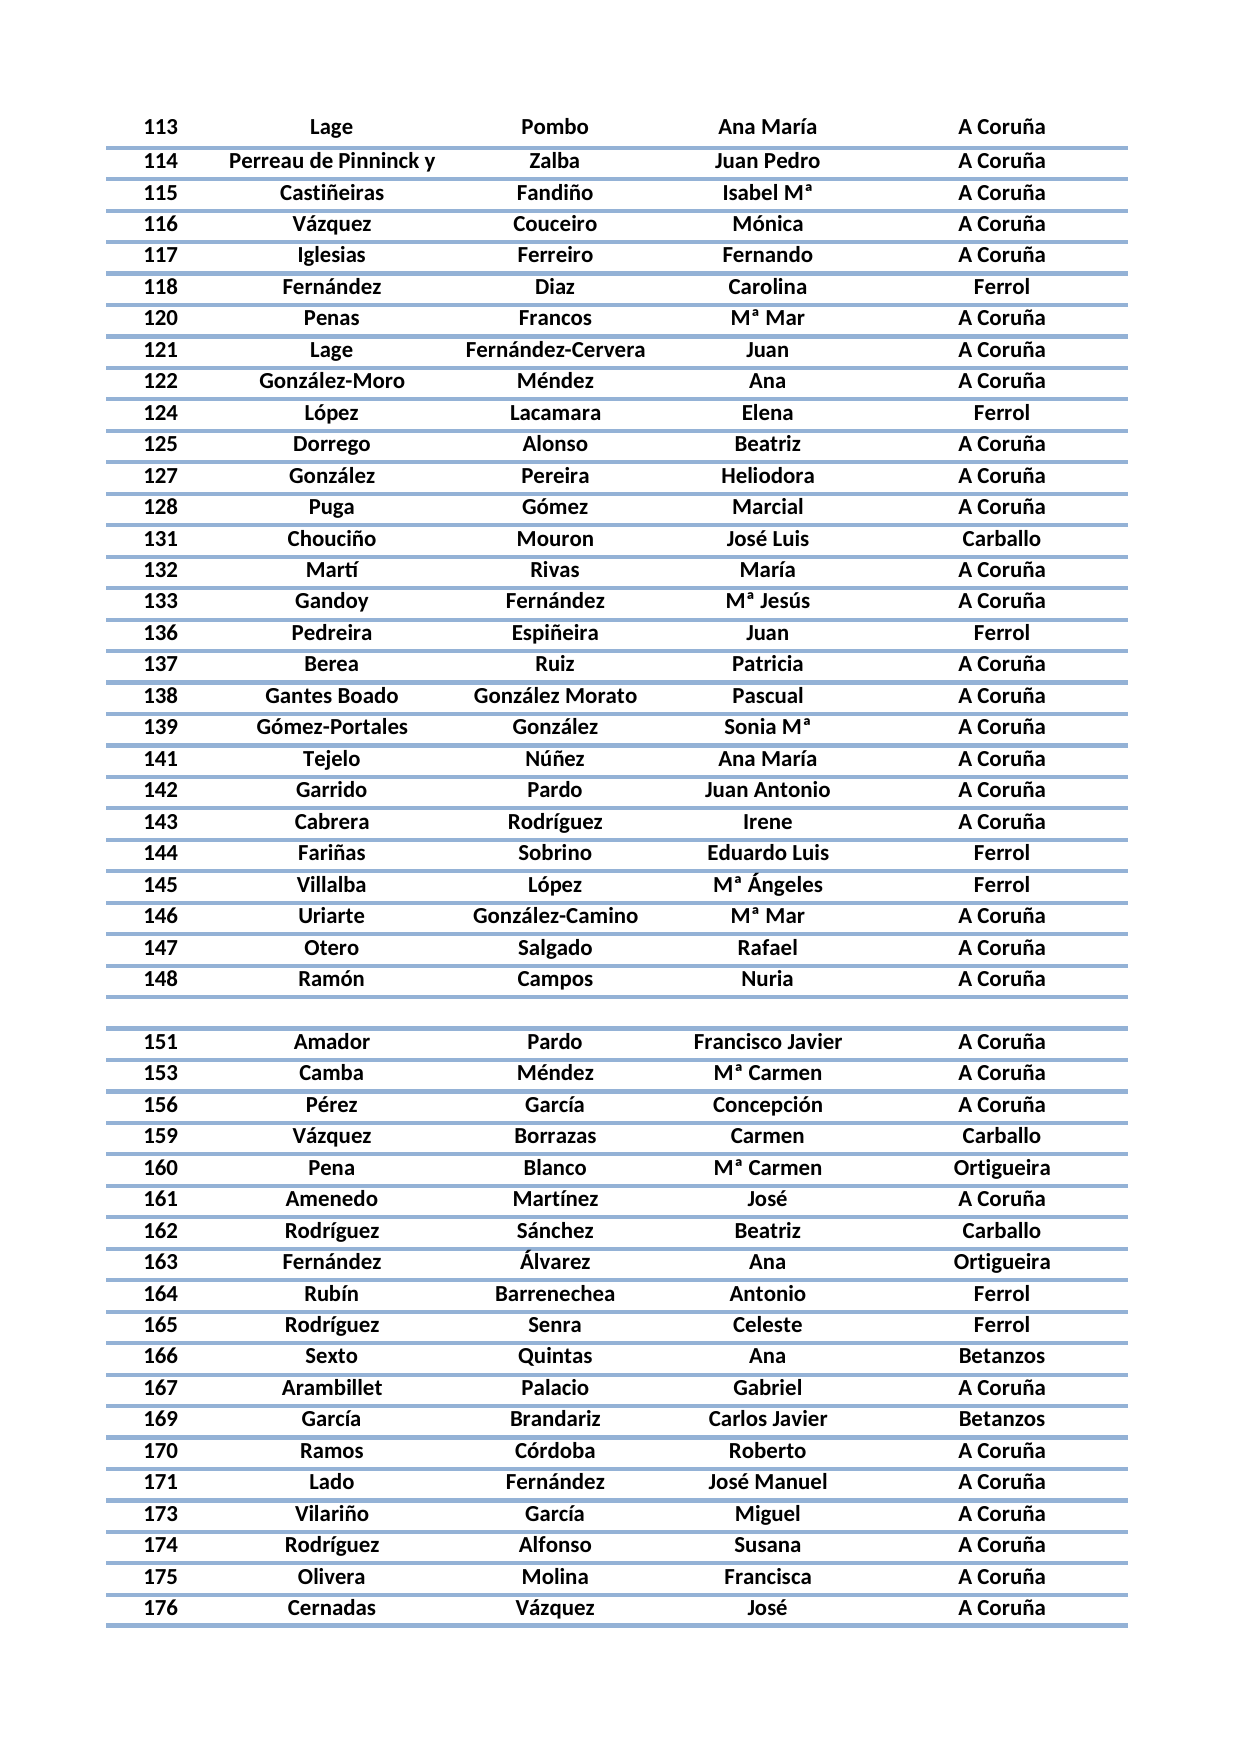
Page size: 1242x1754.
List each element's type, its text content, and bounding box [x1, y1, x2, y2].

table_cell 173 [106, 1503, 203, 1530]
table_cell Martí [203, 559, 450, 586]
table_cell [106, 999, 203, 1026]
table_cell José Luis [669, 527, 897, 554]
table_cell Fernández-Cervera [450, 339, 669, 366]
table_cell A Coruña [897, 685, 1128, 712]
table_cell Méndez [450, 370, 669, 397]
table_cell Fandiño [450, 181, 669, 208]
table_cell 118 [106, 276, 203, 303]
table_cell Ferrol [897, 276, 1128, 303]
table_cell Senra [450, 1314, 669, 1341]
table_cell Nuria [669, 968, 897, 995]
table_cell 131 [106, 527, 203, 554]
table_cell Campos [450, 968, 669, 995]
table_cell 174 [106, 1534, 203, 1561]
table_cell Carballo [897, 527, 1128, 554]
table_cell Heliodora [669, 464, 897, 492]
table_header Ana María [669, 107, 897, 146]
table_cell Rafael [669, 936, 897, 963]
table_cell Arambillet [203, 1377, 450, 1404]
table_cell Alfonso [450, 1534, 669, 1561]
table_cell Vázquez [450, 1597, 669, 1624]
table_cell Blanco [450, 1156, 669, 1184]
table_header Lage [203, 107, 450, 146]
table_cell 137 [106, 653, 203, 680]
table_cell Isabel Mª [669, 181, 897, 208]
table_cell Vázquez [203, 1125, 450, 1152]
table_cell Francisco Javier [669, 1031, 897, 1058]
table_cell Rivas [450, 559, 669, 586]
table_cell Rodríguez [450, 810, 669, 838]
table_cell Otero [203, 936, 450, 963]
table_cell Couceiro [450, 213, 669, 240]
table_cell 151 [106, 1031, 203, 1058]
table_cell A Coruña [897, 559, 1128, 586]
table_cell A Coruña [897, 905, 1128, 932]
table_cell 163 [106, 1251, 203, 1278]
table_cell 141 [106, 748, 203, 775]
table_cell Palacio [450, 1377, 669, 1404]
table_cell Juan Pedro [669, 150, 897, 177]
table_cell Pena [203, 1156, 450, 1184]
table_cell Berea [203, 653, 450, 680]
table_cell Quintas [450, 1345, 669, 1372]
table_cell González-Moro [203, 370, 450, 397]
table_cell Ferrol [897, 842, 1128, 869]
table_cell Brandariz [450, 1408, 669, 1435]
table_cell Mª Jesús [669, 590, 897, 617]
table_cell Ferrol [897, 622, 1128, 649]
table_cell A Coruña [897, 810, 1128, 838]
table_cell Beatriz [669, 1219, 897, 1247]
table_cell González-Camino [450, 905, 669, 932]
table_cell Ferrol [897, 873, 1128, 901]
table_cell Chouciño [203, 527, 450, 554]
table_cell Gantes Boado [203, 685, 450, 712]
table_cell Lacamara [450, 401, 669, 429]
table_cell Miguel [669, 1503, 897, 1530]
table_cell Pascual [669, 685, 897, 712]
table_cell Mª Mar [669, 307, 897, 334]
table_cell Amenedo [203, 1188, 450, 1215]
table_cell Carballo [897, 1125, 1128, 1152]
table_cell 164 [106, 1282, 203, 1309]
table_cell Perreau de Pinninck y [203, 150, 450, 177]
table_cell Álvarez [450, 1251, 669, 1278]
table_cell 145 [106, 873, 203, 901]
table_cell Barrenechea [450, 1282, 669, 1309]
table_cell A Coruña [897, 150, 1128, 177]
table_cell A Coruña [897, 590, 1128, 617]
table_cell 156 [106, 1094, 203, 1121]
table_cell 133 [106, 590, 203, 617]
table_cell Mónica [669, 213, 897, 240]
table_cell Sonia Mª [669, 716, 897, 743]
table_cell A Coruña [897, 1377, 1128, 1404]
table_cell 132 [106, 559, 203, 586]
table_cell A Coruña [897, 779, 1128, 806]
table_cell A Coruña [897, 653, 1128, 680]
table_cell A Coruña [897, 370, 1128, 397]
table_cell Beatriz [669, 433, 897, 460]
table_cell Gandoy [203, 590, 450, 617]
table_cell 146 [106, 905, 203, 932]
table_cell González Morato [450, 685, 669, 712]
table_cell Ruiz [450, 653, 669, 680]
table_cell José [669, 1597, 897, 1624]
table_header 113 [106, 107, 203, 146]
table_cell Elena [669, 401, 897, 429]
table_cell 120 [106, 307, 203, 334]
table_cell Tejelo [203, 748, 450, 775]
table_cell A Coruña [897, 496, 1128, 523]
table_cell A Coruña [897, 1503, 1128, 1530]
table_cell Carballo [897, 1219, 1128, 1247]
table_cell A Coruña [897, 181, 1128, 208]
table_cell 169 [106, 1408, 203, 1435]
table_cell Iglesias [203, 244, 450, 271]
table_cell Celeste [669, 1314, 897, 1341]
table_cell A Coruña [897, 716, 1128, 743]
table_cell 121 [106, 339, 203, 366]
table_cell José [669, 1188, 897, 1215]
table_cell Zalba [450, 150, 669, 177]
table_cell Pardo [450, 779, 669, 806]
table_cell Pereira [450, 464, 669, 492]
table_cell Ana [669, 370, 897, 397]
table_cell A Coruña [897, 1534, 1128, 1561]
table_cell Lado [203, 1471, 450, 1498]
table_cell A Coruña [897, 1188, 1128, 1215]
table_cell A Coruña [897, 748, 1128, 775]
table_cell Fernández [203, 276, 450, 303]
table_cell 176 [106, 1597, 203, 1624]
table_cell María [669, 559, 897, 586]
table_cell Garrido [203, 779, 450, 806]
table_cell Ramos [203, 1440, 450, 1467]
table_cell Cernadas [203, 1597, 450, 1624]
table_cell 136 [106, 622, 203, 649]
table_cell Sánchez [450, 1219, 669, 1247]
table_cell Carmen [669, 1125, 897, 1152]
table_cell Rodríguez [203, 1219, 450, 1247]
table_cell Eduardo Luis [669, 842, 897, 869]
table_cell 124 [106, 401, 203, 429]
table_cell 147 [106, 936, 203, 963]
table_cell Puga [203, 496, 450, 523]
table_cell López [450, 873, 669, 901]
table_cell Camba [203, 1062, 450, 1089]
table_cell [897, 999, 1128, 1026]
table_cell Mª Carmen [669, 1062, 897, 1089]
table_cell José Manuel [669, 1471, 897, 1498]
table_cell 122 [106, 370, 203, 397]
table_cell Patricia [669, 653, 897, 680]
table_cell García [450, 1094, 669, 1121]
table_cell Fernández [450, 1471, 669, 1498]
table_cell Carolina [669, 276, 897, 303]
table_cell Vázquez [203, 213, 450, 240]
table_cell Gómez [450, 496, 669, 523]
table_cell González [203, 464, 450, 492]
table_cell 165 [106, 1314, 203, 1341]
table_cell Roberto [669, 1440, 897, 1467]
table_cell A Coruña [897, 1440, 1128, 1467]
table_cell 115 [106, 181, 203, 208]
table_cell López [203, 401, 450, 429]
table_cell Concepción [669, 1094, 897, 1121]
table_cell Lage [203, 339, 450, 366]
table_cell Ramón [203, 968, 450, 995]
table_cell 170 [106, 1440, 203, 1467]
table_cell Mª Ángeles [669, 873, 897, 901]
table_cell Fernández [450, 590, 669, 617]
table_header Pombo [450, 107, 669, 146]
table_cell A Coruña [897, 307, 1128, 334]
table_cell Espiñeira [450, 622, 669, 649]
table_cell Amador [203, 1031, 450, 1058]
table_cell 171 [106, 1471, 203, 1498]
table_cell 161 [106, 1188, 203, 1215]
table_cell Diaz [450, 276, 669, 303]
table_cell Martínez [450, 1188, 669, 1215]
table_cell 159 [106, 1125, 203, 1152]
table_cell Ortigueira [897, 1251, 1128, 1278]
table_cell Gabriel [669, 1377, 897, 1404]
table_cell 116 [106, 213, 203, 240]
table_cell Mª Carmen [669, 1156, 897, 1184]
table_cell Ana María [669, 748, 897, 775]
table_cell 143 [106, 810, 203, 838]
table_cell A Coruña [897, 433, 1128, 460]
table_cell Sobrino [450, 842, 669, 869]
table_cell 167 [106, 1377, 203, 1404]
table_cell Mª Mar [669, 905, 897, 932]
table_cell A Coruña [897, 339, 1128, 366]
table_cell 144 [106, 842, 203, 869]
table_cell Ferrol [897, 401, 1128, 429]
table_cell Ferrol [897, 1282, 1128, 1309]
table_cell Carlos Javier [669, 1408, 897, 1435]
table_cell 139 [106, 716, 203, 743]
table_header A Coruña [897, 107, 1128, 146]
table_cell 142 [106, 779, 203, 806]
table_cell Vilariño [203, 1503, 450, 1530]
table_cell Castiñeiras [203, 181, 450, 208]
table_cell Pedreira [203, 622, 450, 649]
table_cell Ferreiro [450, 244, 669, 271]
table_cell Gómez-Portales [203, 716, 450, 743]
table_cell Pardo [450, 1031, 669, 1058]
table_cell Francos [450, 307, 669, 334]
table_cell Susana [669, 1534, 897, 1561]
table_cell Pérez [203, 1094, 450, 1121]
table_cell Fernández [203, 1251, 450, 1278]
table_cell [450, 999, 669, 1026]
table_cell A Coruña [897, 244, 1128, 271]
table_cell Sexto [203, 1345, 450, 1372]
table_cell 175 [106, 1565, 203, 1593]
table_cell 128 [106, 496, 203, 523]
table_cell A Coruña [897, 1094, 1128, 1121]
table_cell 160 [106, 1156, 203, 1184]
table_cell 117 [106, 244, 203, 271]
table_cell Córdoba [450, 1440, 669, 1467]
table_cell [669, 999, 897, 1026]
table_cell Penas [203, 307, 450, 334]
table_cell A Coruña [897, 1597, 1128, 1624]
table_cell González [450, 716, 669, 743]
table_cell 153 [106, 1062, 203, 1089]
table_cell Fariñas [203, 842, 450, 869]
table_cell Cabrera [203, 810, 450, 838]
table_cell Juan [669, 339, 897, 366]
table_cell García [203, 1408, 450, 1435]
table_cell Núñez [450, 748, 669, 775]
table_cell Betanzos [897, 1408, 1128, 1435]
table_cell Borrazas [450, 1125, 669, 1152]
table_cell 125 [106, 433, 203, 460]
table_cell A Coruña [897, 1471, 1128, 1498]
table_cell Alonso [450, 433, 669, 460]
table_cell Juan Antonio [669, 779, 897, 806]
table_cell Salgado [450, 936, 669, 963]
table_cell Ortigueira [897, 1156, 1128, 1184]
table_cell Fernando [669, 244, 897, 271]
table_cell 127 [106, 464, 203, 492]
table_cell Ferrol [897, 1314, 1128, 1341]
table_cell A Coruña [897, 464, 1128, 492]
table_cell A Coruña [897, 968, 1128, 995]
table_cell Marcial [669, 496, 897, 523]
table_cell Ana [669, 1345, 897, 1372]
table_cell Juan [669, 622, 897, 649]
table_cell Antonio [669, 1282, 897, 1309]
table_cell Molina [450, 1565, 669, 1593]
table_cell 148 [106, 968, 203, 995]
table_cell Ana [669, 1251, 897, 1278]
table_cell Dorrego [203, 433, 450, 460]
table_cell A Coruña [897, 1062, 1128, 1089]
table_cell 162 [106, 1219, 203, 1247]
table_cell A Coruña [897, 1031, 1128, 1058]
table_cell A Coruña [897, 213, 1128, 240]
table_cell Uriarte [203, 905, 450, 932]
table_cell [203, 999, 450, 1026]
table_cell 114 [106, 150, 203, 177]
table_cell Francisca [669, 1565, 897, 1593]
table_cell Méndez [450, 1062, 669, 1089]
table_cell Rodríguez [203, 1314, 450, 1341]
table_cell Olivera [203, 1565, 450, 1593]
table_cell Betanzos [897, 1345, 1128, 1372]
table_cell A Coruña [897, 936, 1128, 963]
table_cell García [450, 1503, 669, 1530]
table_cell Irene [669, 810, 897, 838]
table_cell Mouron [450, 527, 669, 554]
table_cell 138 [106, 685, 203, 712]
table_cell Rubín [203, 1282, 450, 1309]
table_cell 166 [106, 1345, 203, 1372]
table_cell Villalba [203, 873, 450, 901]
table_cell Rodríguez [203, 1534, 450, 1561]
table_cell A Coruña [897, 1565, 1128, 1593]
